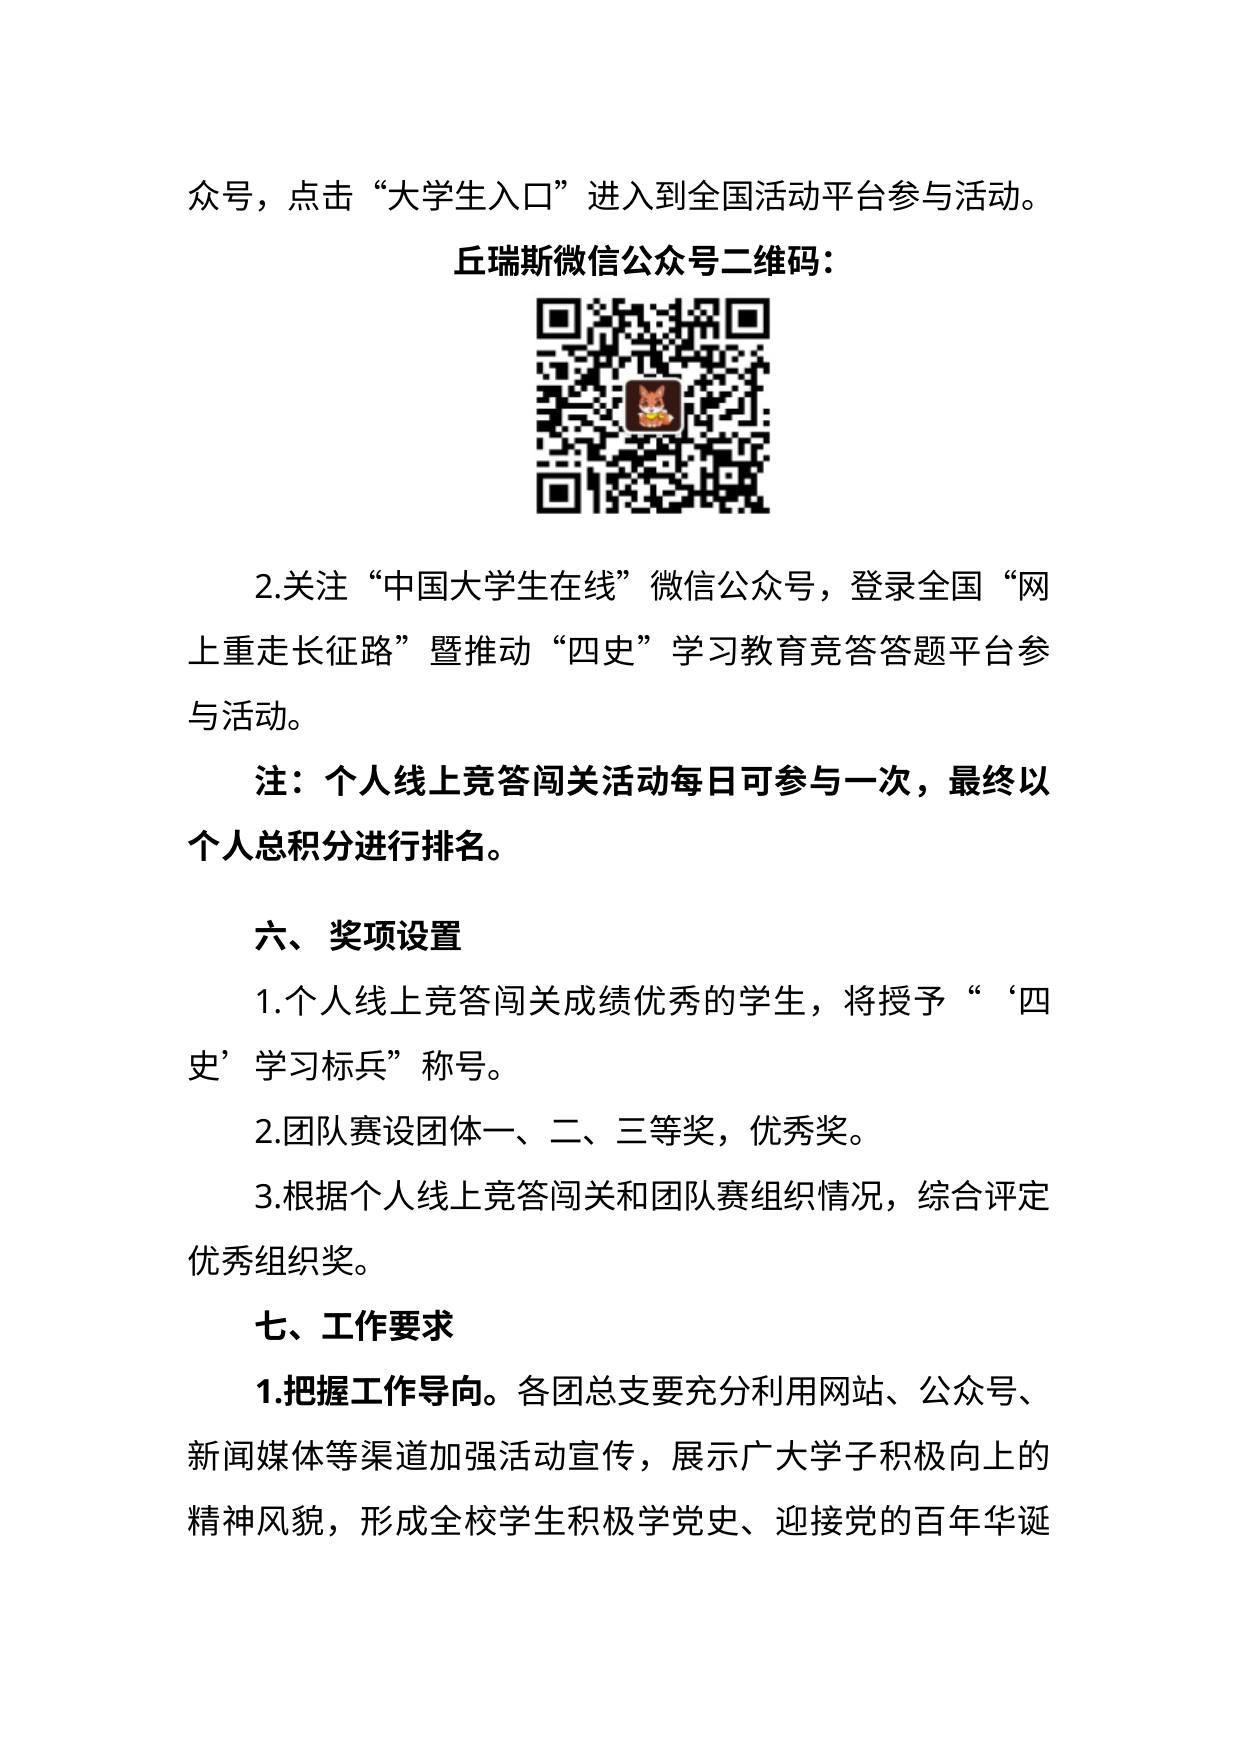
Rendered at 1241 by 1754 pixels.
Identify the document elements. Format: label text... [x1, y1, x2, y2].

text 3.根据个人线上竞答闯关和团队赛组织情况，综合评定优秀组织奖。 [187, 1161, 1053, 1291]
picture [526, 292, 781, 524]
list 奖项设置 [254, 901, 1053, 966]
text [187, 1356, 1053, 1551]
text 七、工作要求 [187, 1291, 1053, 1356]
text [187, 162, 1053, 227]
text 丘瑞斯微信公众号二维码： [187, 227, 1053, 292]
text 1.个人线上竞答闯关成绩优秀的学生，将授予“‘四史’学习标兵”称号。 [187, 966, 1053, 1096]
text 2.团队赛设团体一、二、三等奖，优秀奖。 [187, 1096, 1053, 1161]
text 2.关注“中国大学生在线”微信公众号，登录全国“网上重走长征路”暨推动“四史”学习教育竞答答题平台参与活动。 [187, 552, 1053, 747]
text 注：个人线上竞答闯关活动每日可参与一次，最终以个人总积分进行排名。 [187, 747, 1053, 877]
